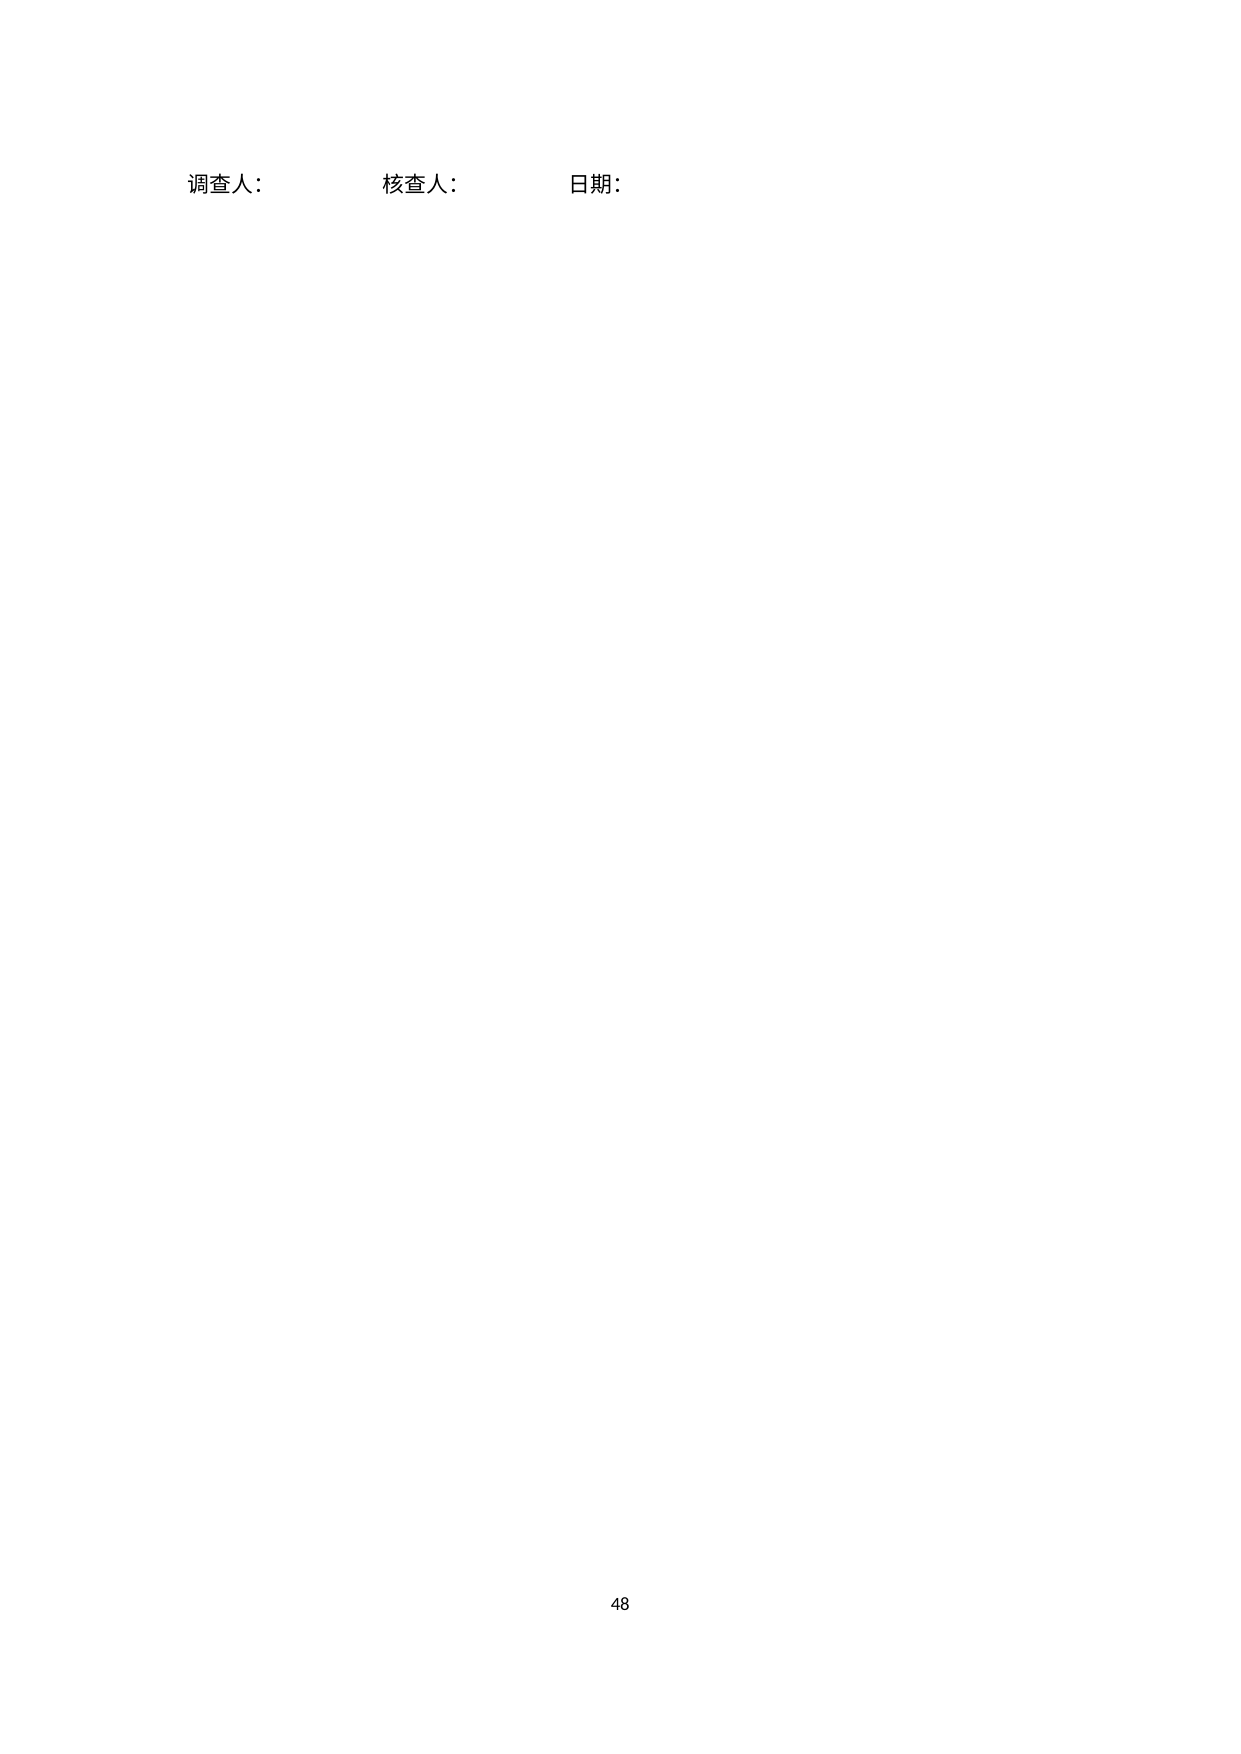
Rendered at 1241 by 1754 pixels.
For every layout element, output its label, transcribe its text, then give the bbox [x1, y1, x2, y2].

text 调查人： 核查人： 日期： [187, 166, 1053, 199]
